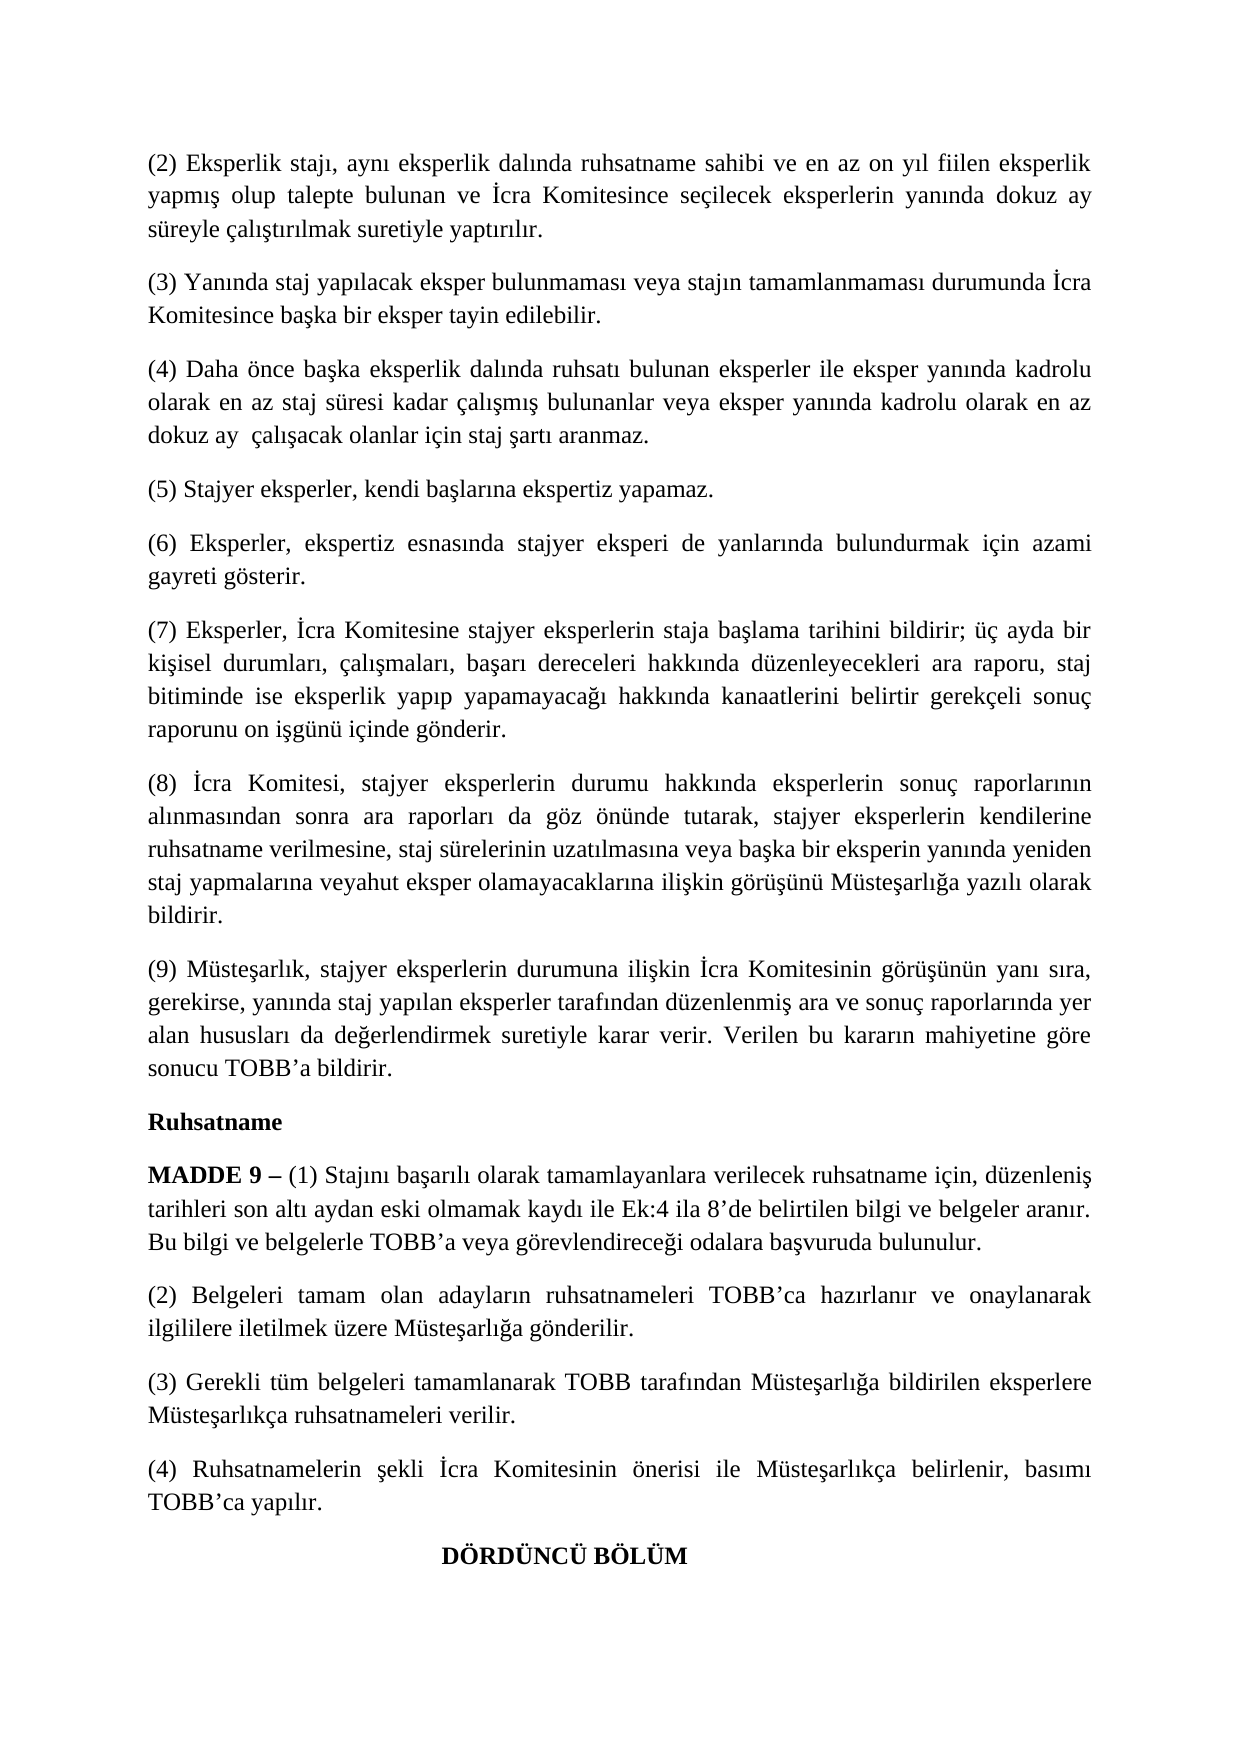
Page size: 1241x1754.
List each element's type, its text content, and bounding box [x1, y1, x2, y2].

text (2) Belgeleri tamam olan adayların ruhsatnameleri TOBB’ca hazırlanır ve onaylanarak ilgililere iletilmek üzere Müsteşarlığa gönderilir. [148, 1281, 1093, 1342]
text (3) Gerekli tüm belgeleri tamamlanarak TOBB tarafından Müsteşarlığa bildirilen eksperlere Müsteşarlıkça ruhsatnameleri verilir. [148, 1367, 1093, 1429]
text (8) İcra Komitesi, stajyer eksperlerin durumu hakkında eksperlerin sonuç raporlarının alınmasından sonra ara raporları da göz önünde tutarak, stajyer eksperlerin kendilerine ruhsatname verilmesine, staj sürelerinin uzatılmasına veya başka bir eksperin yanında yeniden staj yapmalarına veyahut eksper olamayacaklarına ilişkin görüşünü Müsteşarlığa yazılı olarak bildirir. [148, 768, 1093, 929]
text (7) Eksperler, İcra Komitesine stajyer eksperlerin staja başlama tarihini bildirir; üç ayda bir kişisel durumları, çalışmaları, başarı dereceleri hakkında düzenleyecekleri ara raporu, staj bitiminde ise eksperlik yapıp yapamayacağı hakkında kanaatlerini belirtir gerekçeli sonuç raporunu on işgünü içinde gönderir. [148, 615, 1093, 743]
text (4) Daha önce başka eksperlik dalında ruhsatı bulunan eksperler ile eksper yanında kadrolu olarak en az staj süresi kadar çalışmış bulunanlar veya eksper yanında kadrolu olarak en az dokuz ay çalışacak olanlar için staj şartı aranmaz. [148, 354, 1093, 449]
text Ruhsatname [148, 1107, 1093, 1136]
text (5) Stajyer eksperler, kendi başlarına ekspertiz yapamaz. [148, 474, 1093, 503]
text DÖRDÜNCÜ BÖLÜM [148, 1541, 1093, 1570]
text (4) Ruhsatnamelerin şekli İcra Komitesinin önerisi ile Müsteşarlıkça belirlenir, basımı TOBB’ca yapılır. [148, 1454, 1093, 1516]
text (3) Yanında staj yapılacak eksper bulunmaması veya stajın tamamlanmaması durumunda İcra Komitesince başka bir eksper tayin edilebilir. [148, 267, 1093, 329]
text (6) Eksperler, ekspertiz esnasında stajyer eksperi de yanlarında bulundurmak için azami gayreti gösterir. [148, 528, 1093, 590]
text (9) Müsteşarlık, stajyer eksperlerin durumuna ilişkin İcra Komitesinin görüşünün yanı sıra, gerekirse, yanında staj yapılan eksperler tarafından düzenlenmiş ara ve sonuç raporlarında yer alan hususları da değerlendirmek suretiyle karar verir. Verilen bu kararın mahiyetine göre sonucu TOBB’a bildirir. [148, 954, 1093, 1082]
text MADDE 9 – (1) Stajını başarılı olarak tamamlayanlara verilecek ruhsatname için, düzenleniş tarihleri son altı aydan eski olmamak kaydı ile Ek:4 ila 8’de belirtilen bilgi ve belgeler aranır. Bu bilgi ve belgelerle TOBB’a veya görevlendireceği odalara başvuruda bulunulur. [148, 1161, 1093, 1255]
text (2) Eksperlik stajı, aynı eksperlik dalında ruhsatname sahibi ve en az on yıl fiilen eksperlik yapmış olup talepte bulunan ve İcra Komitesince seçilecek eksperlerin yanında dokuz ay süreyle çalıştırılmak suretiyle yaptırılır. [148, 148, 1093, 242]
